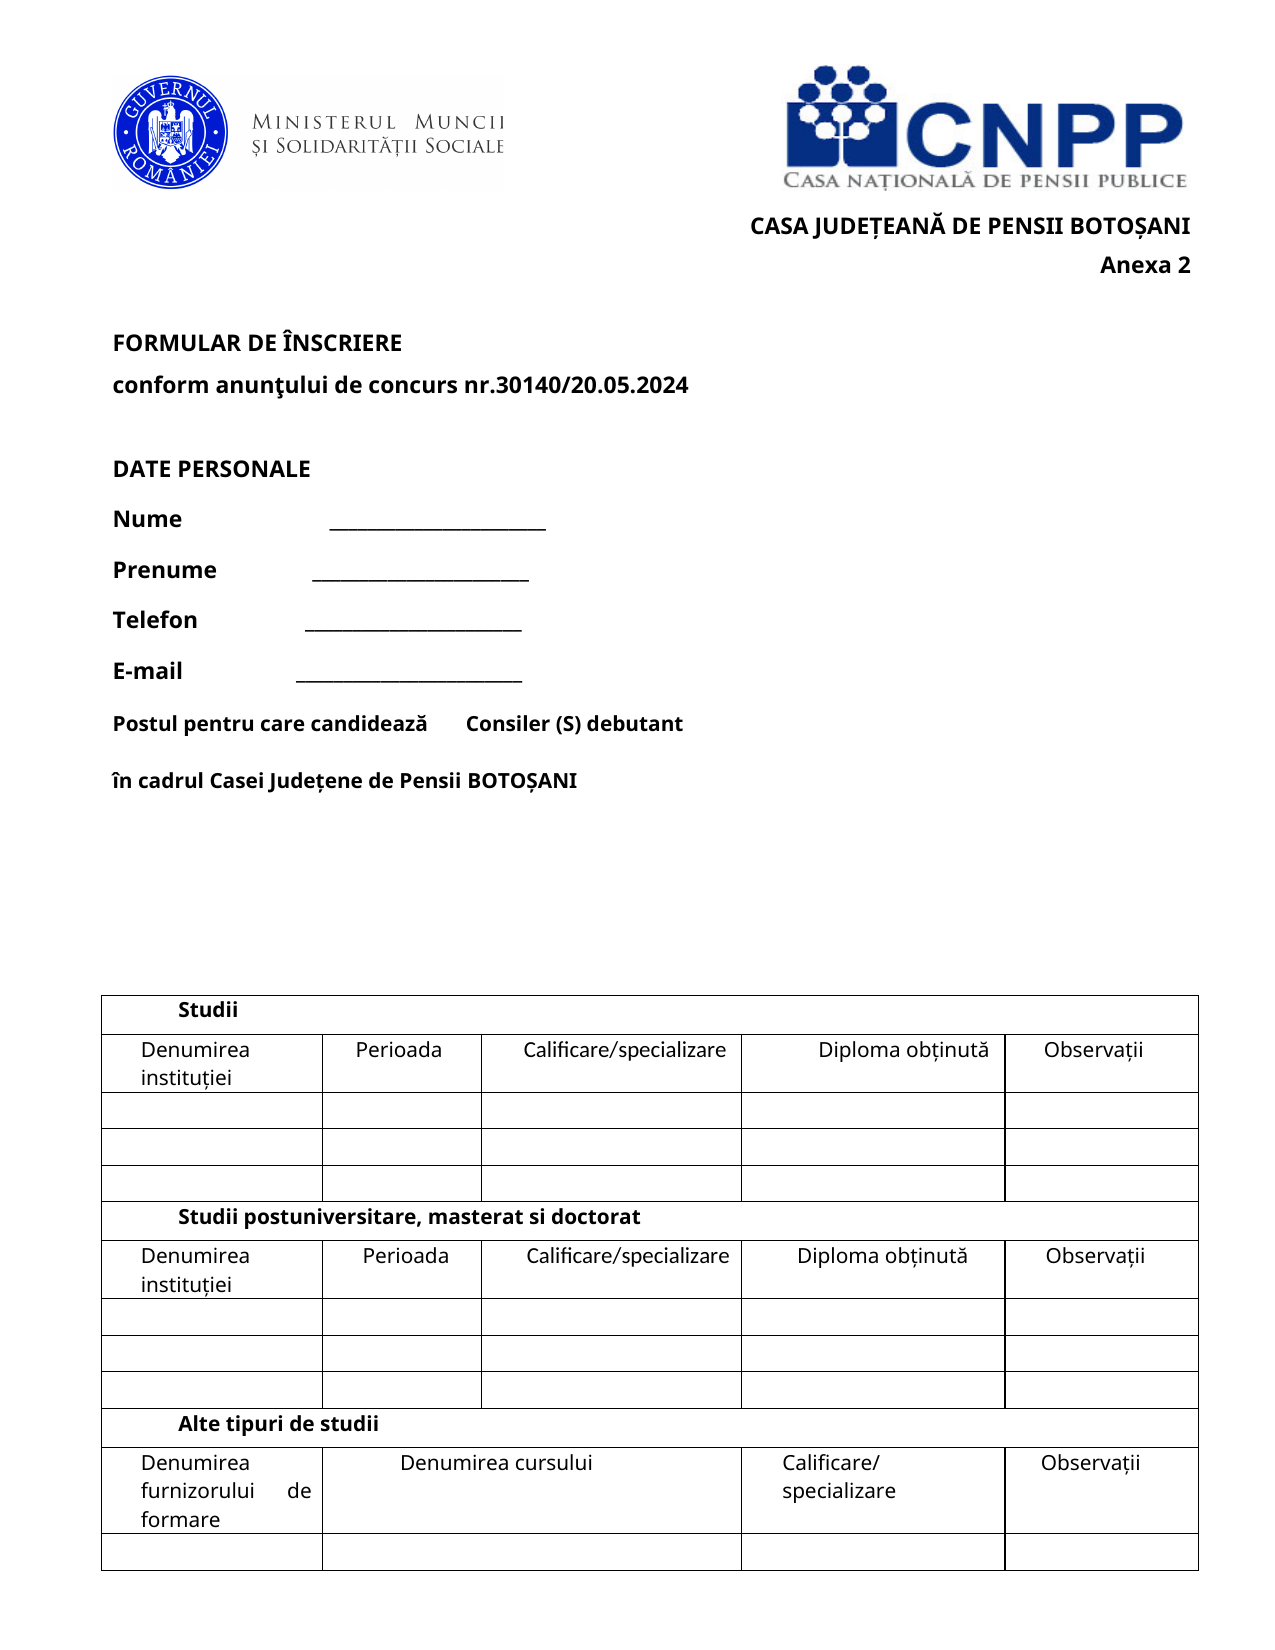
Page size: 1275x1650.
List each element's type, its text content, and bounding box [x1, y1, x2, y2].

table_cell [742, 1299, 1004, 1335]
table_cell [1006, 1372, 1198, 1408]
table_cell Diploma obținută [742, 1035, 1004, 1092]
table_cell [323, 1166, 481, 1201]
table_cell [102, 1129, 322, 1165]
table_cell Denumirea furnizorului de formare [102, 1448, 322, 1533]
table_cell [742, 1336, 1004, 1371]
table_cell [1006, 1336, 1198, 1371]
table_cell [323, 1299, 481, 1335]
table_cell [1006, 1166, 1198, 1201]
text în cadrul Casei Județene de Pensii BOTOȘANI [112, 766, 1191, 795]
text Postul pentru care candidează Consiler (S) debutant [112, 709, 1191, 738]
table_header Studii [102, 996, 1198, 1034]
text Nume _______________________ [112, 508, 1191, 533]
table_cell Perioada [323, 1035, 481, 1092]
text Prenume _______________________ [112, 558, 1191, 583]
table_cell [742, 1093, 1004, 1128]
table_cell [323, 1129, 481, 1165]
text E-mail ________________________ [112, 659, 1191, 684]
table_cell Perioada [323, 1241, 481, 1298]
table_cell [1006, 1534, 1198, 1570]
table_cell [1006, 1093, 1198, 1128]
table_cell [742, 1129, 1004, 1165]
text CASA JUDEȚEANĂ DE PENSII BOTOȘANI [112, 218, 816, 239]
table_cell [1006, 1129, 1198, 1165]
table_cell [323, 1372, 481, 1408]
table_cell [323, 1093, 481, 1128]
table_cell Observații [1006, 1035, 1198, 1092]
table_cell Calificare/specializare [482, 1241, 741, 1298]
table_cell [742, 1166, 1004, 1201]
table_cell [482, 1336, 741, 1371]
table_cell [102, 1166, 322, 1201]
table_cell Observații [1006, 1448, 1198, 1533]
table_cell Denumirea instituției [102, 1035, 322, 1092]
text conform anunţului de concurs nr.30140/20.05.2024 [112, 377, 1191, 397]
table_cell [482, 1129, 741, 1165]
text FORMULAR DE ÎNSCRIERE [112, 335, 1191, 356]
text CASA JUDEȚEANĂ DE PENSII BOTOȘANI [816, 218, 1191, 239]
picture [781, 64, 1191, 191]
table_cell [102, 1336, 322, 1371]
table_cell Denumirea instituției [102, 1241, 322, 1298]
table_cell [482, 1299, 741, 1335]
table_cell Calificare/specializare [742, 1448, 1004, 1533]
table_cell [102, 1372, 322, 1408]
table_cell Denumirea cursului [323, 1448, 741, 1533]
table_cell [323, 1534, 741, 1570]
table_cell [1006, 1299, 1198, 1335]
table_cell [482, 1166, 741, 1201]
table_cell Alte tipuri de studii [102, 1409, 1198, 1447]
table_cell Studii postuniversitare, masterat si doctorat [102, 1202, 1198, 1240]
text Telefon _______________________ [112, 609, 1191, 634]
table_cell [102, 1093, 322, 1128]
table_cell [742, 1372, 1004, 1408]
table_cell Observații [1006, 1241, 1198, 1298]
table_cell [102, 1534, 322, 1570]
text Anexa 2 [112, 257, 1191, 278]
table_cell [742, 1534, 1004, 1570]
table_cell [482, 1093, 741, 1128]
table_cell [323, 1336, 481, 1371]
table_cell [482, 1372, 741, 1408]
table_cell [102, 1299, 322, 1335]
table_cell Calificare/specializare [482, 1035, 741, 1092]
text DATE PERSONALE [112, 457, 1191, 483]
table_cell Diploma obținută [742, 1241, 1004, 1298]
picture [112, 75, 504, 190]
